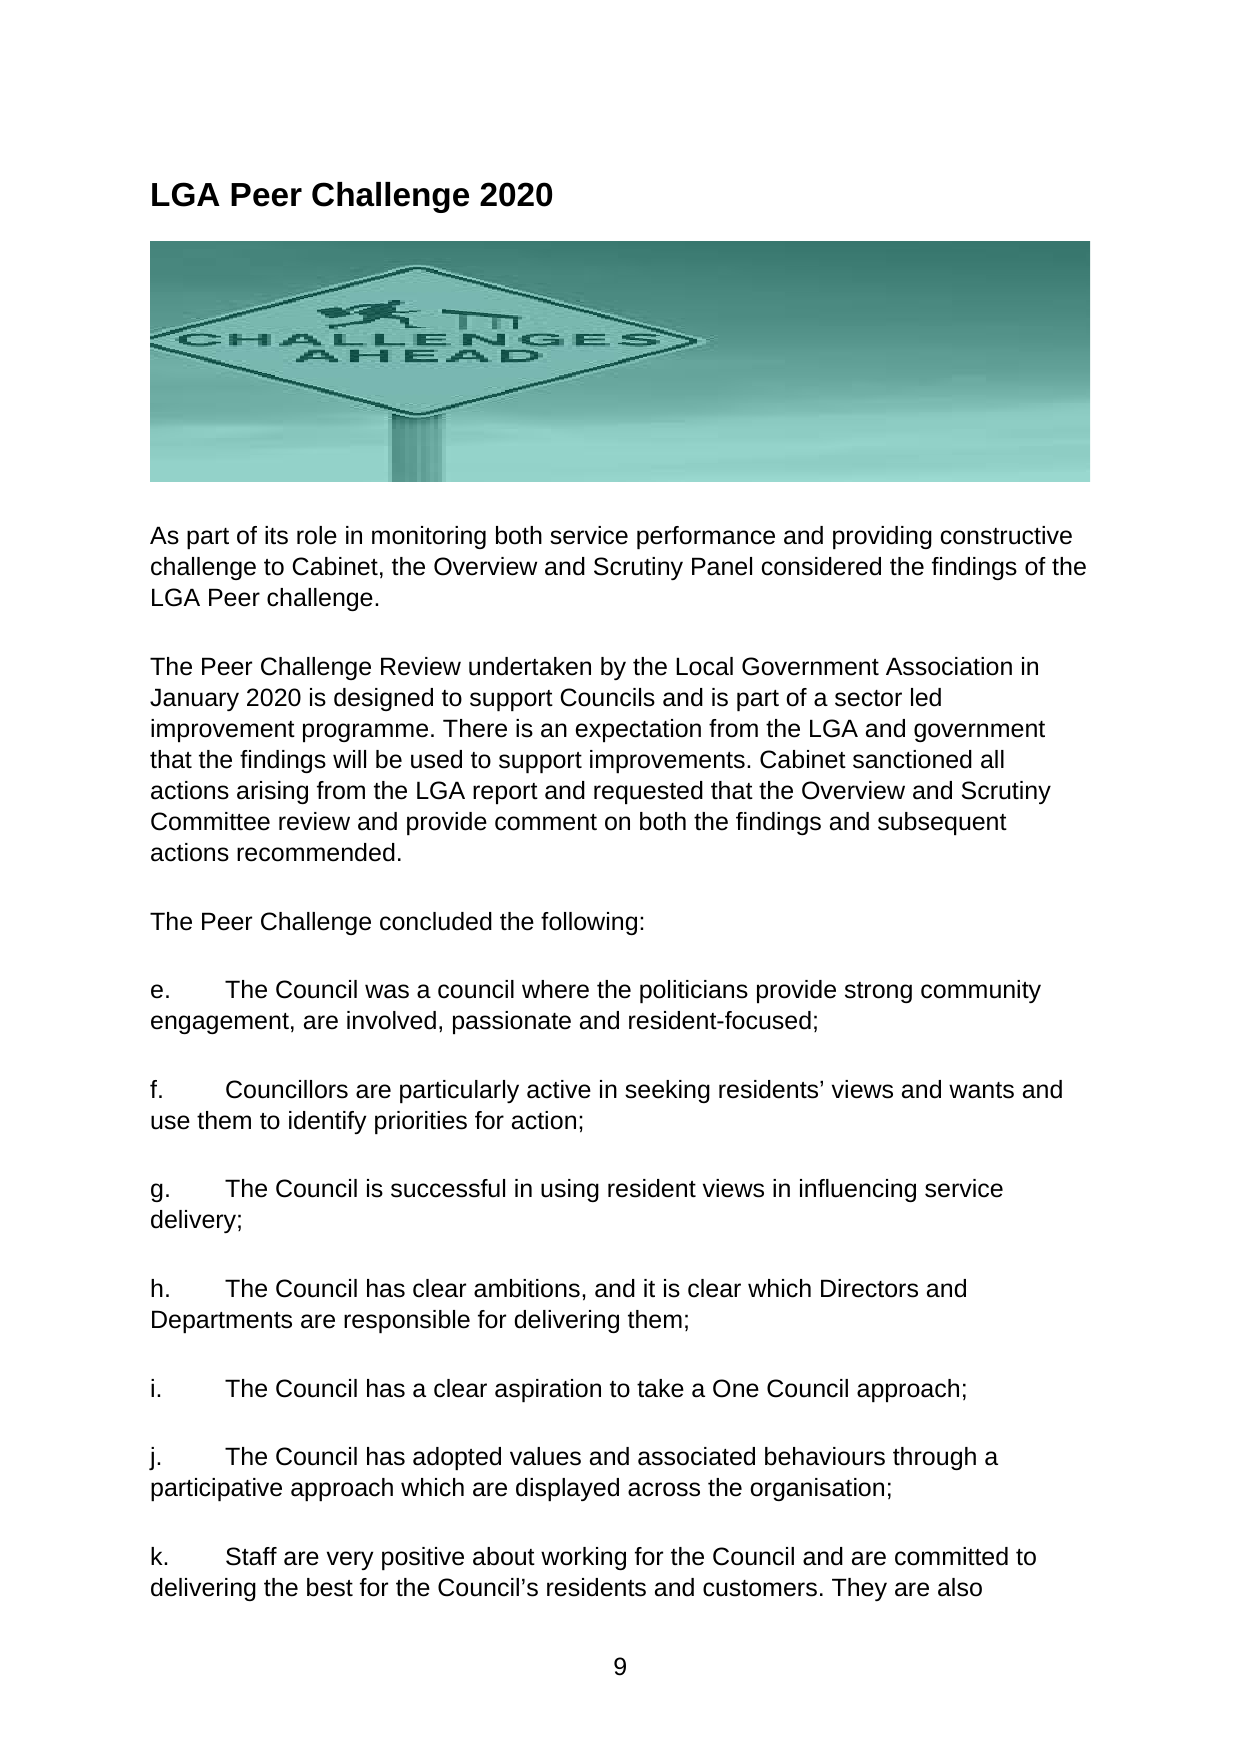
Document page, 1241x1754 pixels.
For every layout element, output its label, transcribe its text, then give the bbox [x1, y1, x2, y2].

text As part of its role in monitoring both service performance and providing constructive challenge to Cabinet, the Overview and Scrutiny Panel considered the findings of the LGA Peer challenge. [150, 521, 1090, 612]
text f. Councillors are particularly active in seeking residents’ views and wants and use them to identify priorities for action; [150, 1075, 1090, 1135]
text e. The Council was a council where the politicians provide strong community engagement, are involved, passionate and resident-focused; [150, 975, 1090, 1035]
text j. The Council has adopted values and associated behaviours through a participative approach which are displayed across the organisation; [150, 1442, 1090, 1502]
text h. The Council has clear ambitions, and it is clear which Directors and Departments are responsible for delivering them; [150, 1274, 1090, 1334]
subtitle LGA Peer Challenge 2020 [150, 175, 1090, 213]
text The Peer Challenge Review undertaken by the Local Government Association in January 2020 is designed to support Councils and is part of a sector led improvement programme. There is an expectation from the LGA and government that the findings will be used to support improvements. Cabinet sanctioned all actions arising from the LGA report and requested that the Overview and Scrutiny Committee review and provide comment on both the findings and subsequent actions recommended. [150, 652, 1090, 867]
text g. The Council is successful in using resident views in influencing service delivery; [150, 1174, 1090, 1234]
text The Peer Challenge concluded the following: [150, 907, 1090, 936]
text i. The Council has a clear aspiration to take a One Council approach; [150, 1374, 1090, 1402]
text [150, 1542, 1090, 1602]
